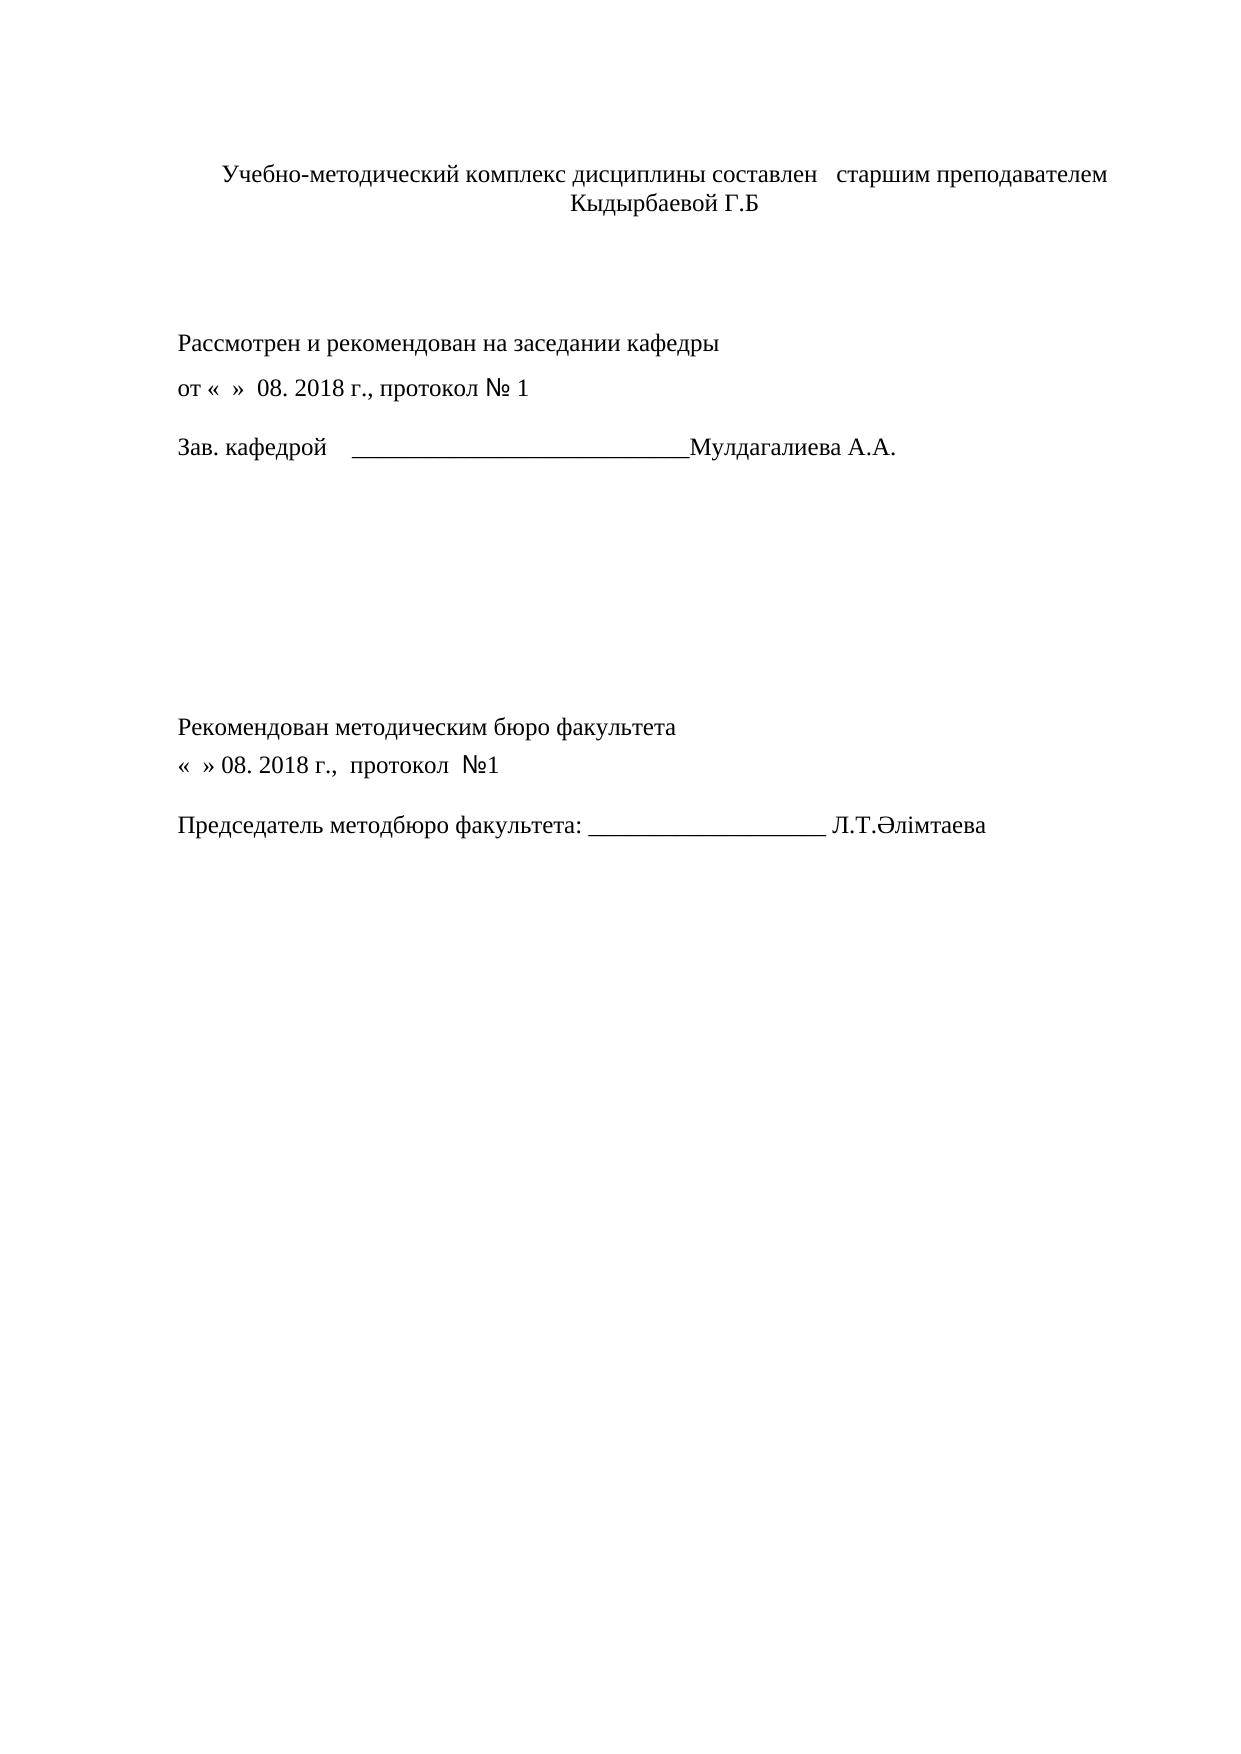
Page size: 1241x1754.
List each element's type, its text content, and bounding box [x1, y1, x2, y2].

text Председатель методбюро факультета: ___________________ Л.Т.Әлімтаева [177, 810, 1152, 839]
text Учебно-методический комплекс дисциплины составлен старшим преподавателем Кыдырбаевой Г.Б [177, 159, 1152, 217]
text « » 08. 2018 г., протокол №1 [177, 747, 1152, 781]
text Зав. кафедрой ___________________________Мулдагалиева А.А. [177, 432, 1152, 461]
text Рекомендован методическим бюро факультета [177, 712, 1152, 741]
text от « » 08. 2018 г., протокол № 1 [177, 369, 1152, 403]
text Рассмотрен и рекомендован на заседании кафедры [177, 328, 1152, 357]
